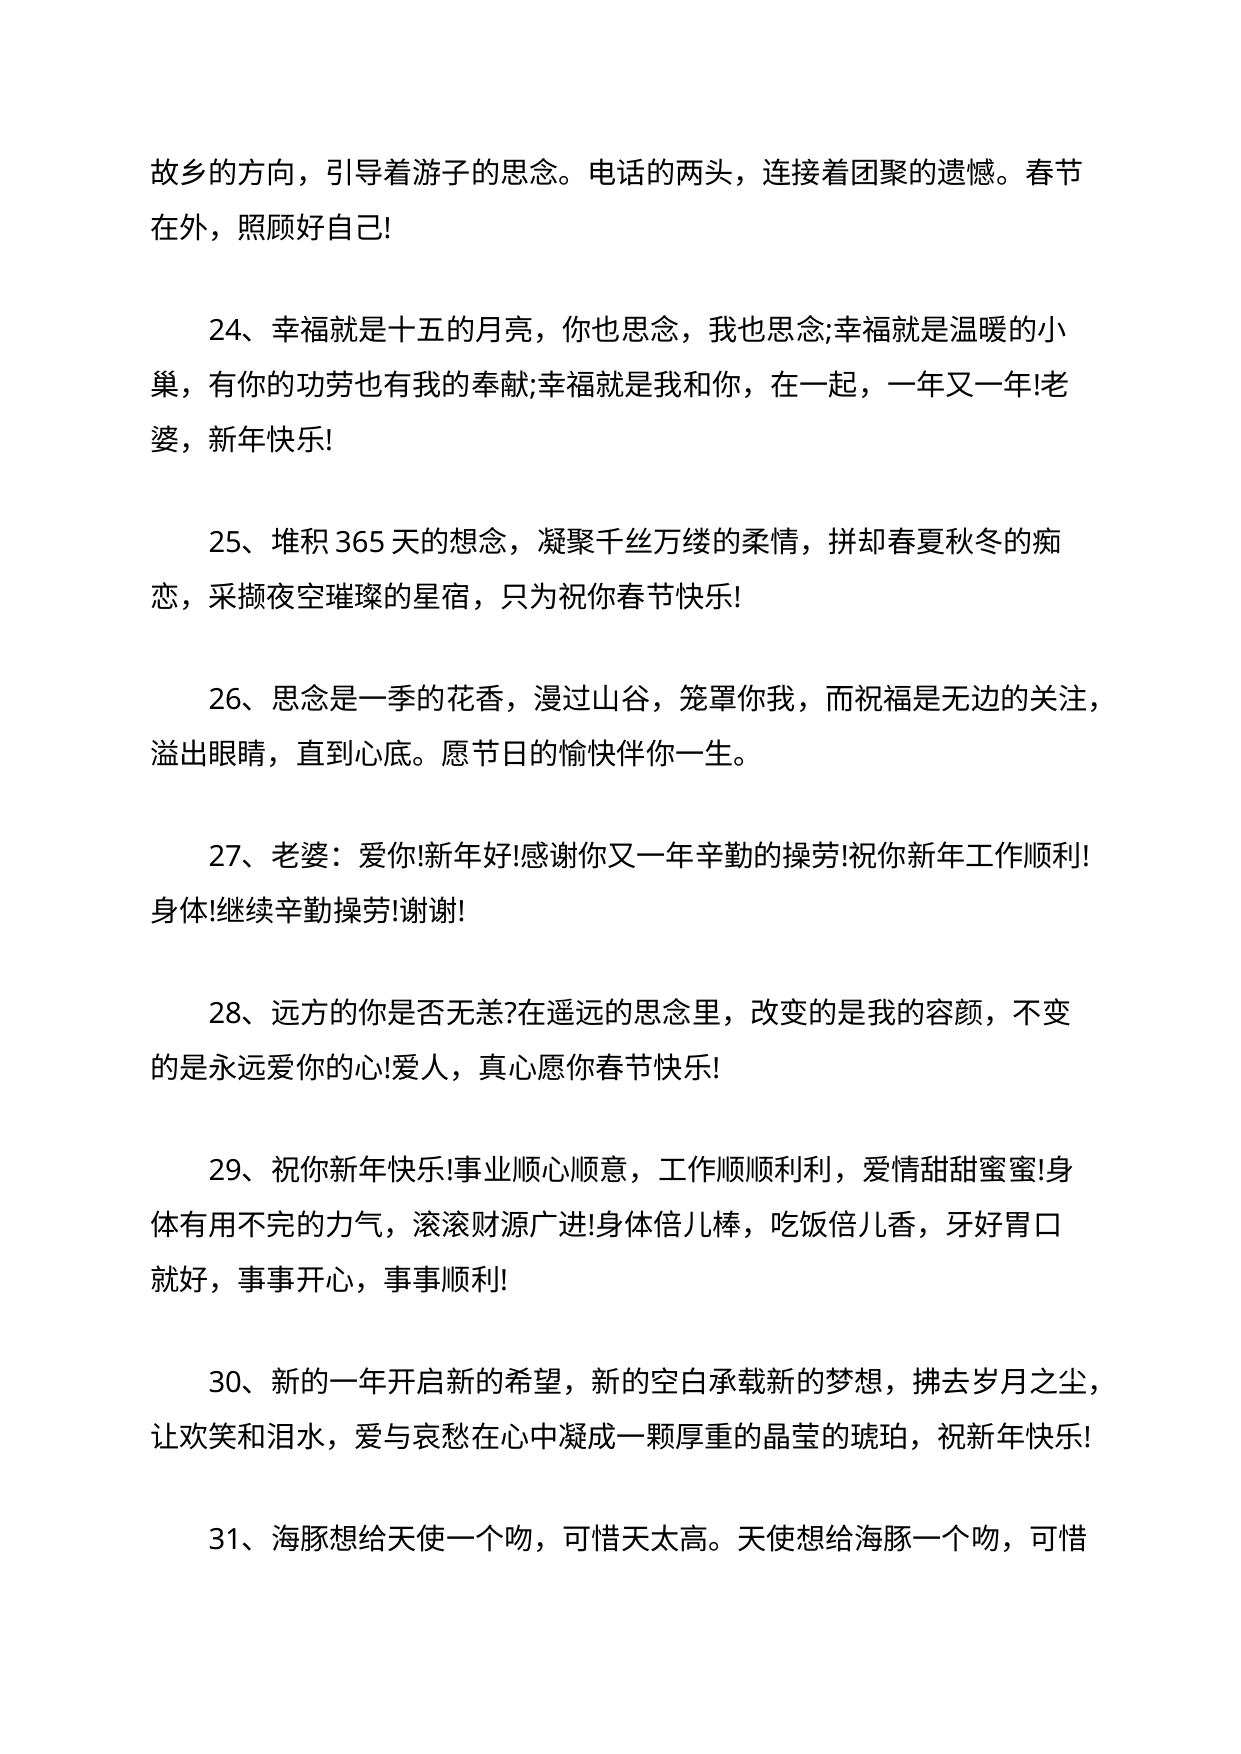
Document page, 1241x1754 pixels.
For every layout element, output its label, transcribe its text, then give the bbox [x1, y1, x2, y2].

text 26、思念是一季的花香，漫过山谷，笼罩你我，而祝福是无边的关注，溢出眼睛，直到心底。愿节日的愉快伴你一生。 [150, 676, 1090, 773]
text 25、堆积365天的想念，凝聚千丝万缕的柔情，拼却春夏秋冬的痴恋，采撷夜空璀璨的星宿，只为祝你春节快乐! [150, 519, 1090, 616]
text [150, 150, 1090, 247]
text 28、远方的你是否无恙?在遥远的思念里，改变的是我的容颜，不变的是永远爱你的心!爱人，真心愿你春节快乐! [150, 989, 1090, 1087]
text 30、新的一年开启新的希望，新的空白承载新的梦想，拂去岁月之尘，让欢笑和泪水，爱与哀愁在心中凝成一颗厚重的晶莹的琥珀，祝新年快乐! [150, 1358, 1090, 1456]
text 24、幸福就是十五的月亮，你也思念，我也思念;幸福就是温暖的小巢，有你的功劳也有我的奉献;幸福就是我和你，在一起，一年又一年!老婆，新年快乐! [150, 307, 1090, 459]
text 29、祝你新年快乐!事业顺心顺意，工作顺顺利利，爱情甜甜蜜蜜!身体有用不完的力气，滚滚财源广进!身体倍儿棒，吃饭倍儿香，牙好胃口就好，事事开心，事事顺利! [150, 1147, 1090, 1299]
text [150, 1516, 1090, 1558]
text 27、老婆：爱你!新年好!感谢你又一年辛勤的操劳!祝你新年工作顺利!身体!继续辛勤操劳!谢谢! [150, 833, 1090, 930]
